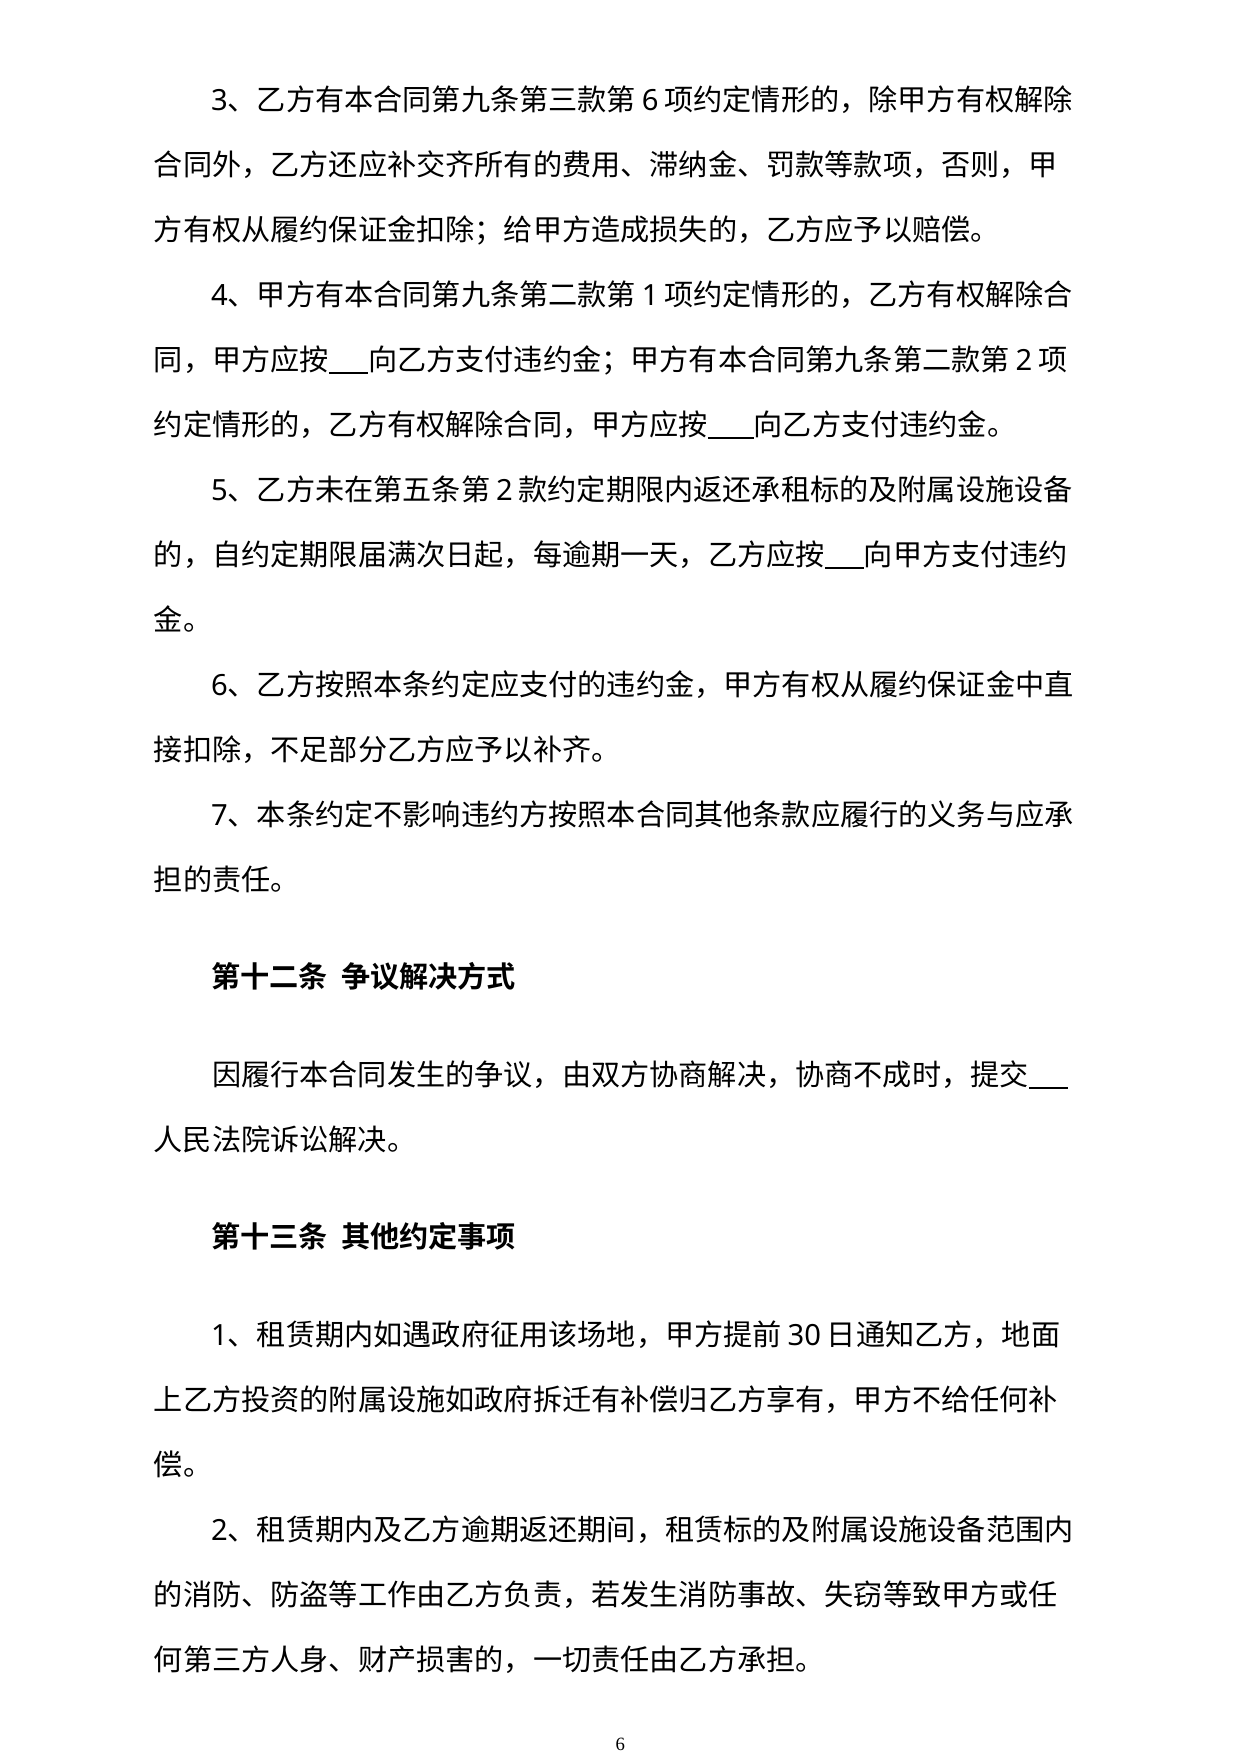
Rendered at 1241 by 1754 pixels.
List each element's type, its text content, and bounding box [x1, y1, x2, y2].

text 第十三条 其他约定事项 [154, 1202, 1087, 1267]
text 7、本条约定不影响违约方按照本合同其他条款应履行的义务与应承担的责任。 [154, 780, 1087, 910]
text 第十二条 争议解决方式 [154, 942, 1087, 1007]
text 6、乙方按照本条约定应支付的违约金，甲方有权从履约保证金中直接扣除，不足部分乙方应予以补齐。 [154, 650, 1087, 780]
text 4、甲方有本合同第九条第二款第1项约定情形的，乙方有权解除合同，甲方应按 向乙方支付违约金；甲方有本合同第九条第二款第2项约定情形的，乙方有权解除合同，甲方应按 向乙方支付违约金。 [154, 260, 1087, 455]
text 因履行本合同发生的争议，由双方协商解决，协商不成时，提交 人民法院诉讼解决。 [153, 1040, 1087, 1170]
text 1、租赁期内如遇政府征用该场地，甲方提前30日通知乙方，地面上乙方投资的附属设施如政府拆迁有补偿归乙方享有，甲方不给任何补偿。 [154, 1300, 1087, 1495]
text 2、租赁期内及乙方逾期返还期间，租赁标的及附属设施设备范围内的消防、防盗等工作由乙方负责，若发生消防事故、失窃等致甲方或任何第三方人身、财产损害的，一切责任由乙方承担。 [154, 1495, 1087, 1690]
text 5、乙方未在第五条第2款约定期限内返还承租标的及附属设施设备的，自约定期限届满次日起，每逾期一天，乙方应按 向甲方支付违约金。 [154, 455, 1087, 650]
text 3、乙方有本合同第九条第三款第6项约定情形的，除甲方有权解除合同外，乙方还应补交齐所有的费用、滞纳金、罚款等款项，否则，甲方有权从履约保证金扣除；给甲方造成损失的，乙方应予以赔偿。 [154, 65, 1087, 260]
